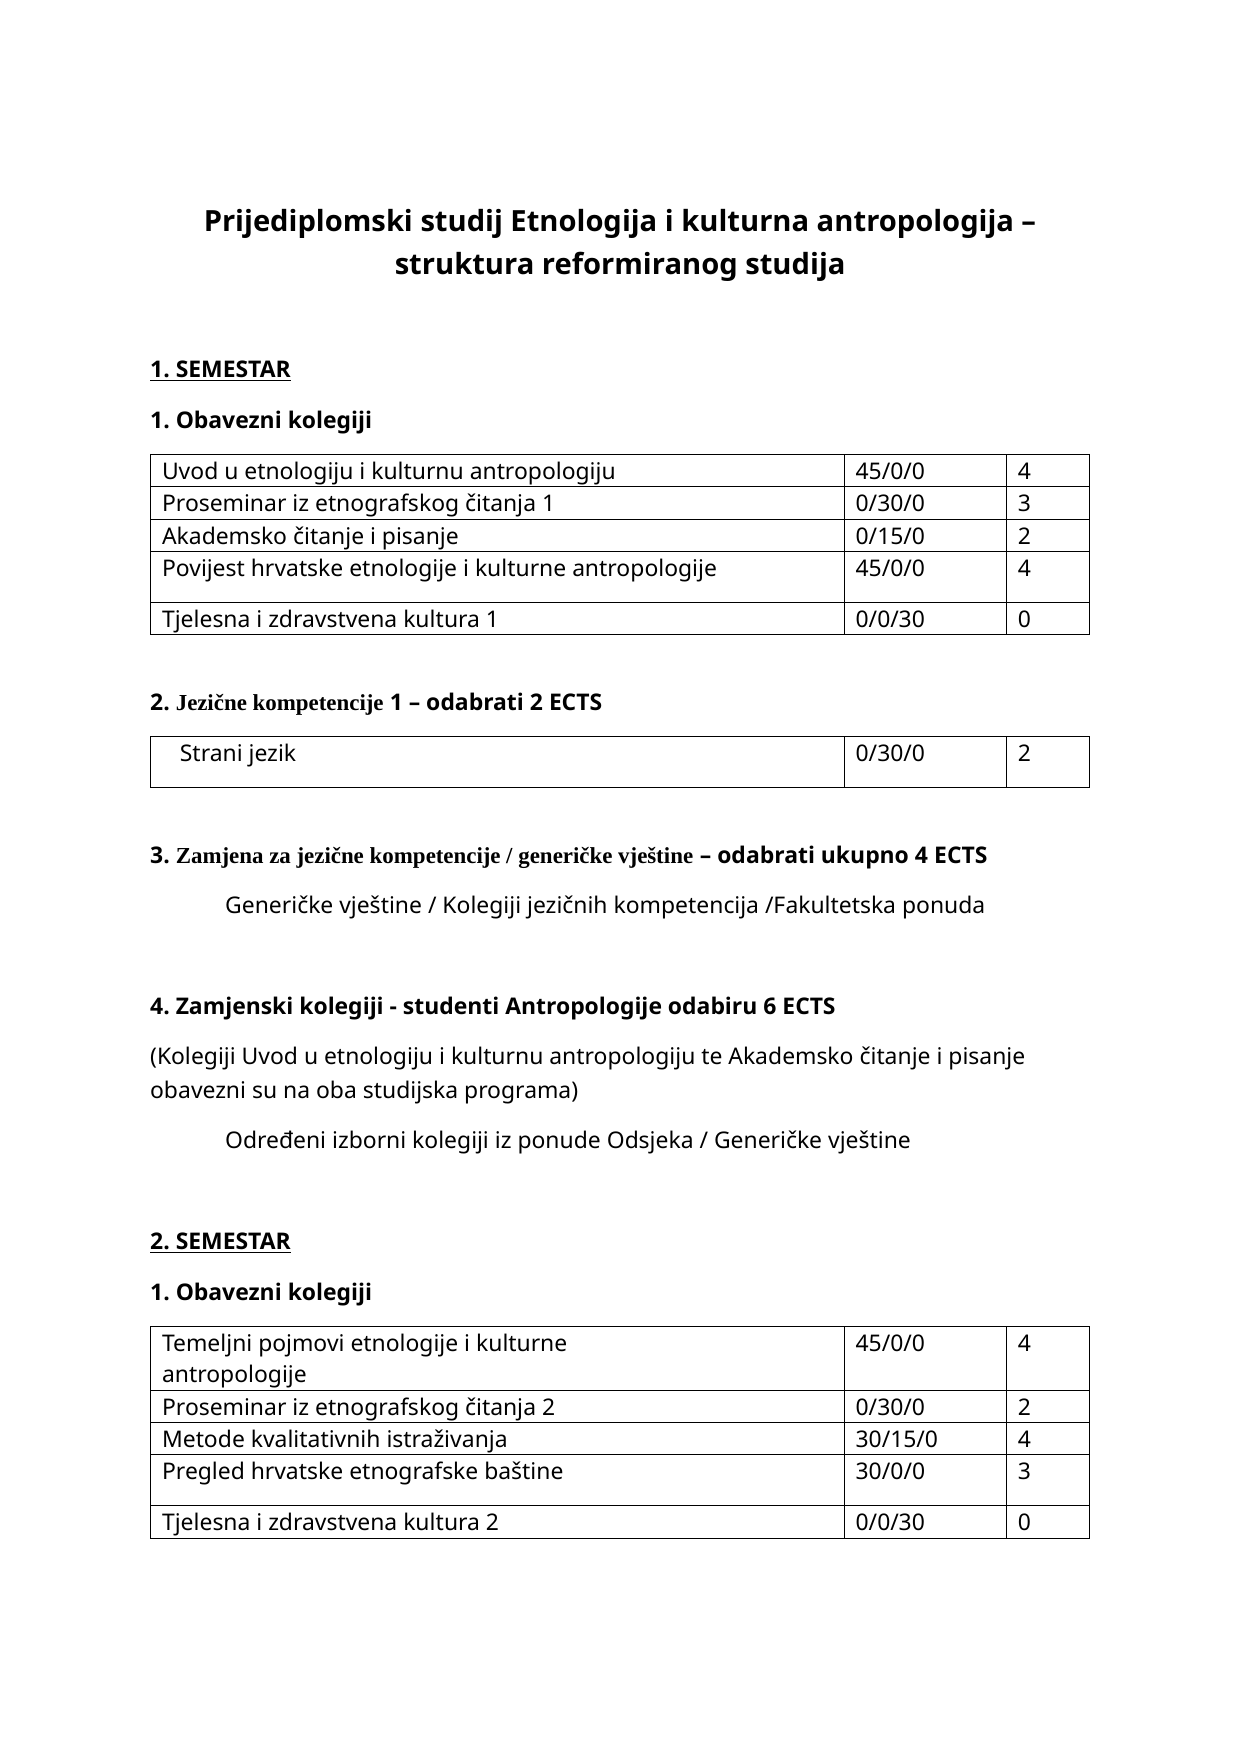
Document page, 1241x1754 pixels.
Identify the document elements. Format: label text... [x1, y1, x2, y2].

text 4. Zamjenski kolegiji - studenti Antropologije odabiru 6 ECTS [150, 990, 1090, 1021]
table_cell Proseminar iz etnografskog čitanja 1 [151, 487, 844, 518]
table_header Uvod u etnologiju i kulturnu antropologiju [151, 455, 844, 486]
text Generičke vještine / Kolegiji jezičnih kompetencija /Fakultetska ponuda [150, 889, 1090, 920]
text 1. Obavezni kolegiji [150, 1276, 1090, 1307]
table_cell 30/0/0 [845, 1455, 1006, 1505]
table_cell 2 [1007, 1391, 1089, 1422]
table_header 45/0/0 [845, 455, 1006, 486]
table_cell 0/0/30 [845, 603, 1006, 634]
table_header 45/0/0 [845, 1327, 1006, 1389]
table_cell 0 [1007, 603, 1089, 634]
table_cell Povijest hrvatske etnologije i kulturne antropologije [151, 552, 844, 602]
table_cell 0/0/30 [845, 1506, 1006, 1537]
table_cell 4 [1007, 552, 1089, 602]
table_cell 30/15/0 [845, 1423, 1006, 1454]
text 2. Jezične kompetencije 1 – odabrati 2 ECTS [150, 686, 1090, 717]
table_header Strani jezik [151, 737, 844, 787]
table_cell 45/0/0 [845, 552, 1006, 602]
table_cell Metode kvalitativnih istraživanja [151, 1423, 844, 1454]
text Prijediplomski studij Etnologija i kulturna antropologija – struktura reformiranog studija [150, 200, 1090, 283]
table_cell Proseminar iz etnografskog čitanja 2 [151, 1391, 844, 1422]
text Određeni izborni kolegiji iz ponude Odsjeka / Generičke vještine [150, 1124, 1090, 1156]
table_header Temeljni pojmovi etnologije i kulturne antropologije [151, 1327, 844, 1389]
table_cell 0/15/0 [845, 520, 1006, 551]
table_cell 3 [1007, 487, 1089, 518]
text 2. SEMESTAR [150, 1225, 1090, 1256]
table_cell Tjelesna i zdravstvena kultura 2 [151, 1506, 844, 1537]
table_cell 0 [1007, 1506, 1089, 1537]
table_cell 0/30/0 [845, 1391, 1006, 1422]
table_cell 0/30/0 [845, 487, 1006, 518]
table_cell 4 [1007, 1423, 1089, 1454]
table_header 4 [1007, 455, 1089, 486]
table_cell 2 [1007, 520, 1089, 551]
table_header 2 [1007, 737, 1089, 787]
text 3. Zamjena za jezične kompetencije / generičke vještine – odabrati ukupno 4 ECTS [150, 838, 1090, 870]
table_cell Akademsko čitanje i pisanje [151, 520, 844, 551]
table_header 0/30/0 [845, 737, 1006, 787]
text 1. Obavezni kolegiji [150, 403, 1090, 435]
table_header 4 [1007, 1327, 1089, 1389]
table_cell Tjelesna i zdravstvena kultura 1 [151, 603, 844, 634]
table_cell 3 [1007, 1455, 1089, 1505]
text (Kolegiji Uvod u etnologiju i kulturnu antropologiju te Akademsko čitanje i pisanje obavezni su na oba studijska programa) [150, 1040, 1090, 1105]
text 1. SEMESTAR [150, 353, 1090, 384]
table_cell Pregled hrvatske etnografske baštine [151, 1455, 844, 1505]
